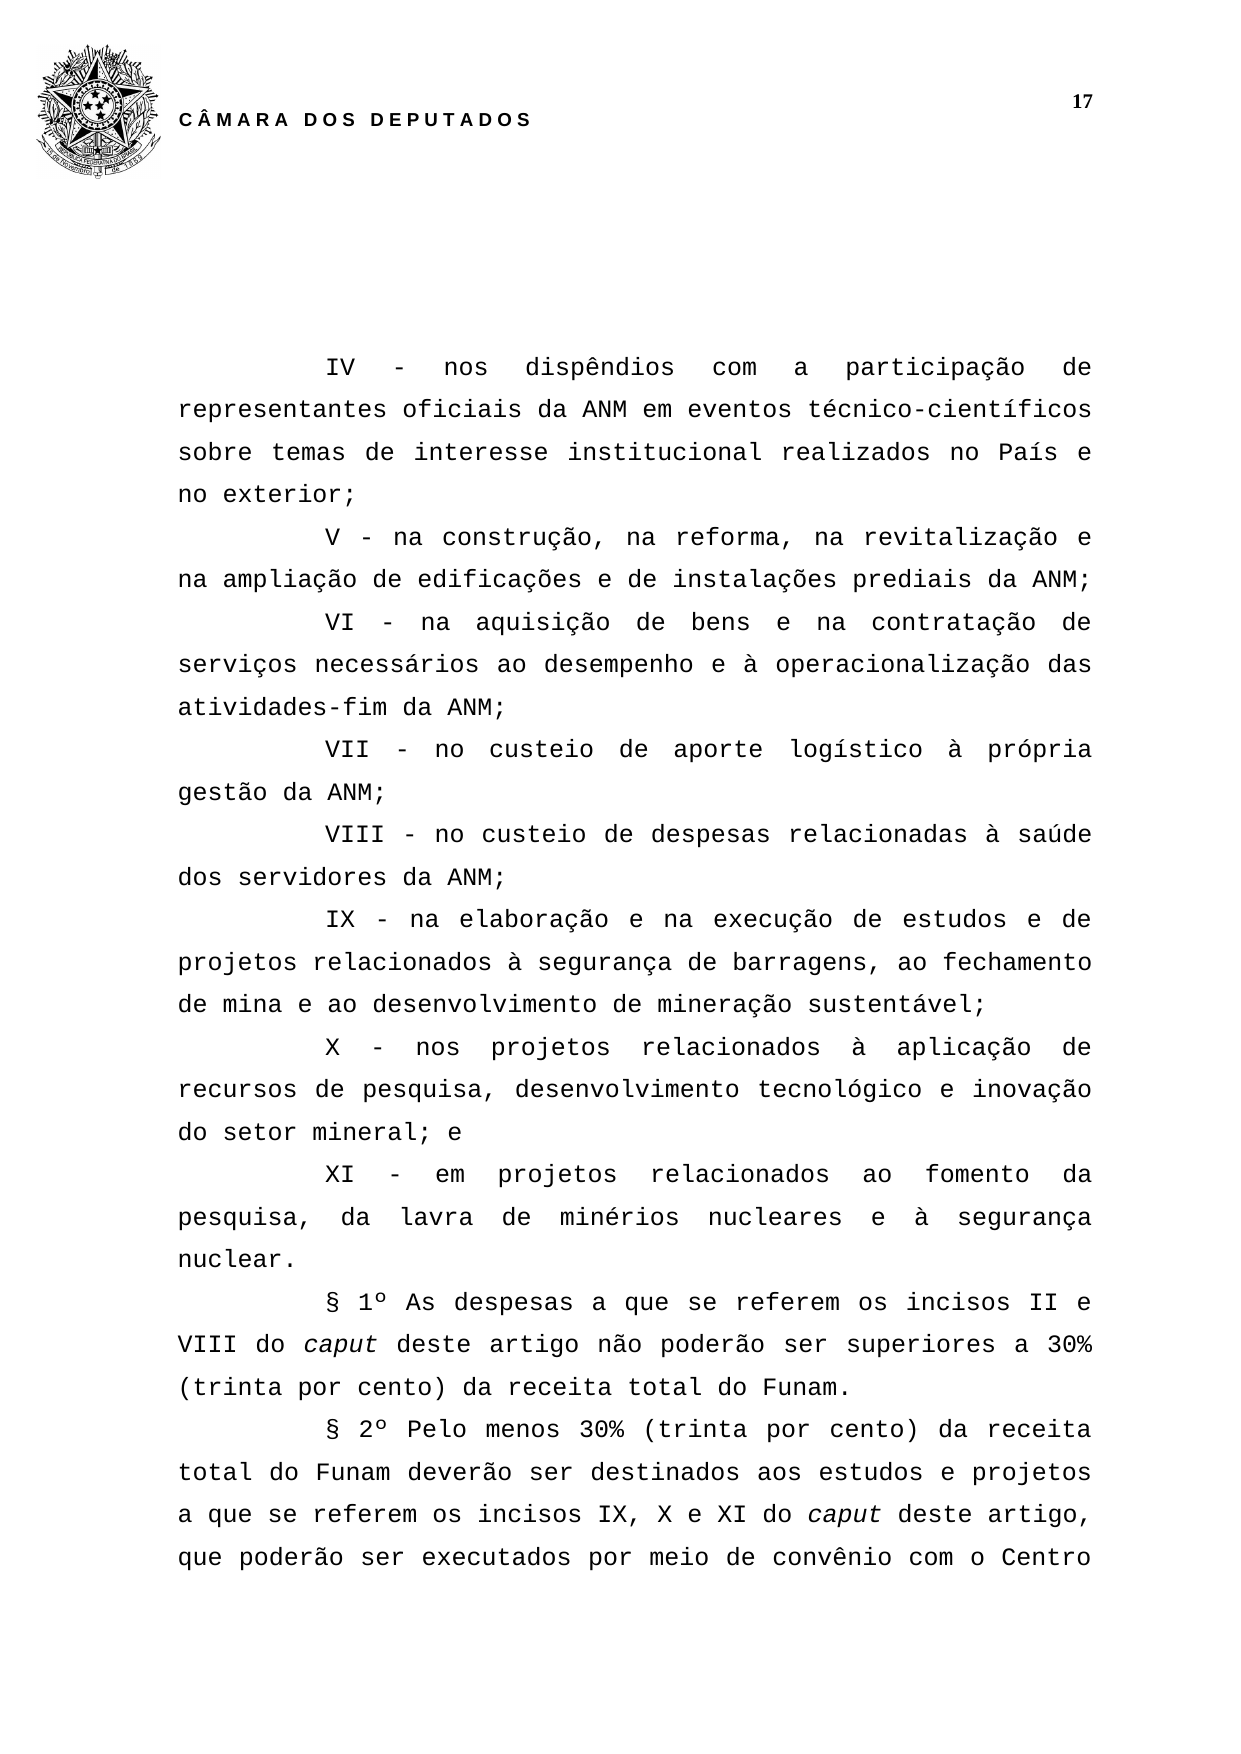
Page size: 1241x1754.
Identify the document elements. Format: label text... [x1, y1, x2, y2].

text VIII - no custeio de despesas relacionadas à saúde dos servidores da ANM; [177, 822, 1092, 893]
picture [36, 44, 161, 179]
text § 1º As despesas a que se referem os incisos II e VIII do caput deste artigo não poderão ser superiores a 30% (trinta por cento) da receita total do Funam. [177, 1289, 1092, 1403]
text VI - na aquisição de bens e na contratação de serviços necessários ao desempenho e à operacionalização das atividades-fim da ANM; [177, 609, 1092, 723]
text VII - no custeio de aporte logístico à própria gestão da ANM; [177, 737, 1092, 808]
text X - nos projetos relacionados à aplicação de recursos de pesquisa, desenvolvimento tecnológico e inovação do setor mineral; e [177, 1034, 1092, 1148]
text V - na construção, na reforma, na revitalização e na ampliação de edificações e de instalações prediais da ANM; [177, 524, 1092, 595]
text IX - na elaboração e na execução de estudos e de projetos relacionados à segurança de barragens, ao fechamento de mina e ao desenvolvimento de mineração sustentável; [177, 907, 1092, 1020]
text XI - em projetos relacionados ao fomento da pesquisa, da lavra de minérios nucleares e à segurança nuclear. [177, 1162, 1092, 1275]
text IV - nos dispêndios com a participação de representantes oficiais da ANM em eventos técnico-científicos sobre temas de interesse institucional realizados no País e no exterior; [177, 354, 1092, 510]
